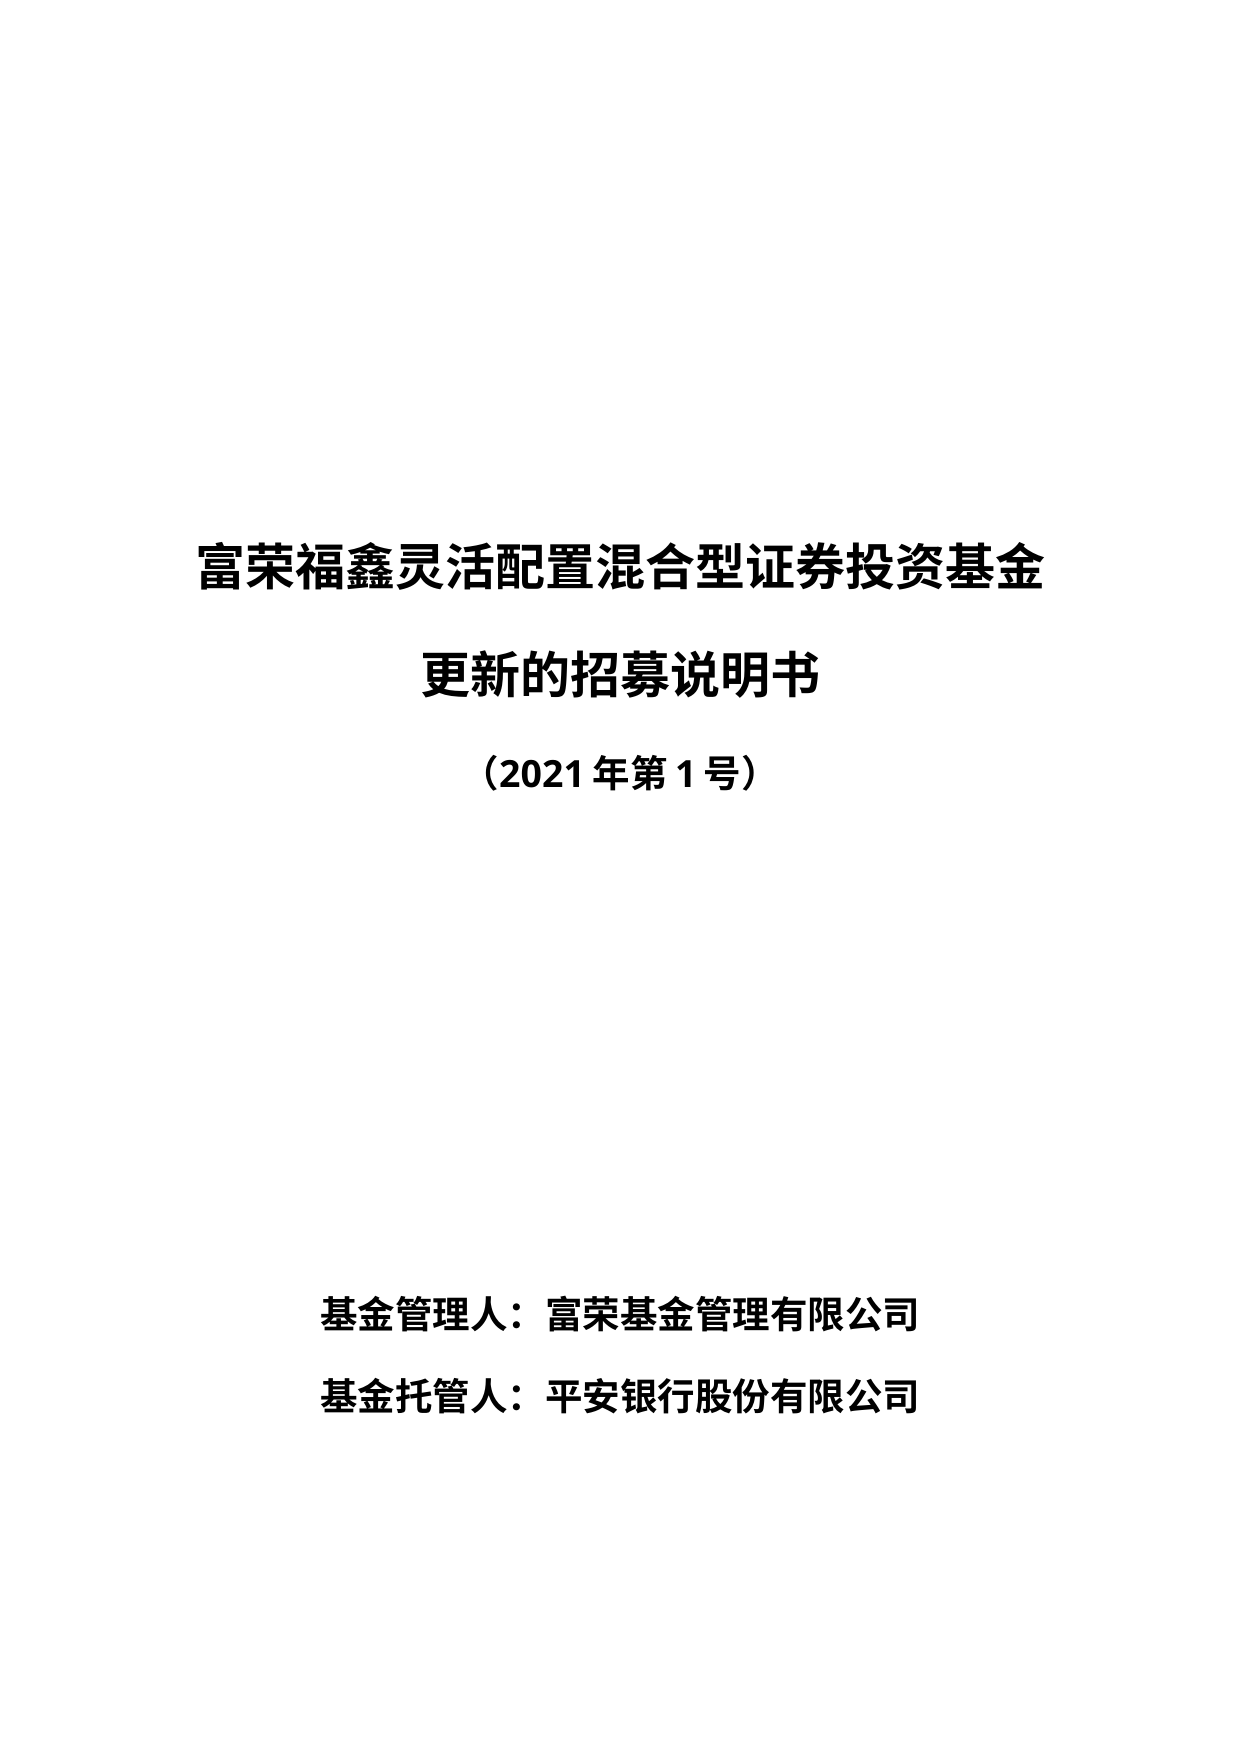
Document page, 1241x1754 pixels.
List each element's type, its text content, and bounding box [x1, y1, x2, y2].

text 基金管理人：富荣基金管理有限公司 [187, 1285, 1053, 1340]
text 基金托管人：平安银行股份有限公司 [187, 1367, 1053, 1421]
text （2021年第1号） [187, 744, 1053, 799]
text 更新的招募说明书 [187, 636, 1053, 708]
text 富荣福鑫灵活配置混合型证券投资基金 [187, 527, 1053, 600]
